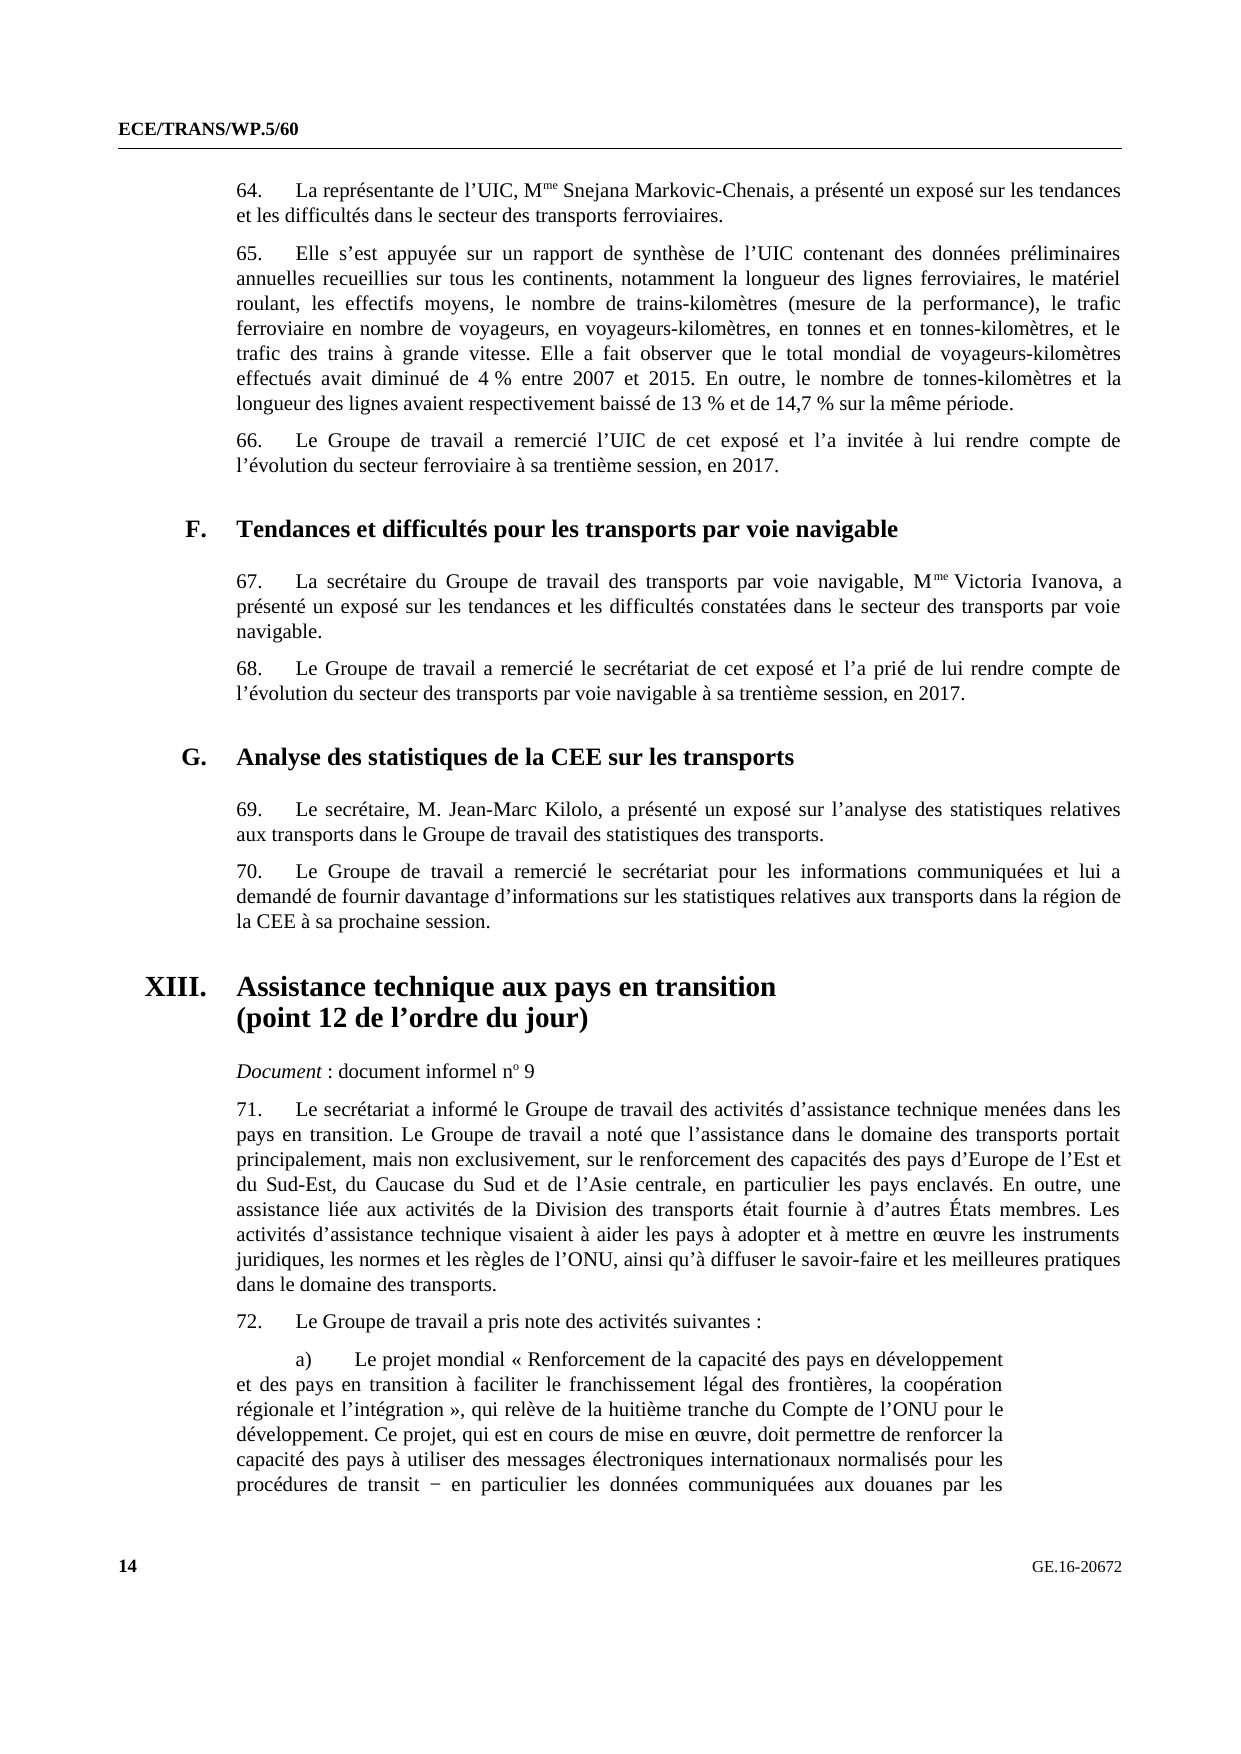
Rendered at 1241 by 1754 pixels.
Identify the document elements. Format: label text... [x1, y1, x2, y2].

text XIII. Assistance technique aux pays en transition (point 12 de l’ordre du jour) [118, 971, 1004, 1033]
text Document : document informel no 9 [236, 1058, 1004, 1083]
text La secrétaire du Groupe de travail des transports par voie navigable, Mme Victoria Ivanova, a présenté un exposé sur les tendances et les difficultés constatées dans le secteur des transports par voie navigable. [236, 568, 1122, 643]
text F. Tendances et difficultés pour les transports par voie navigable [118, 515, 1004, 543]
text Elle s’est appuyée sur un rapport de synthèse de l’UIC contenant des données préliminaires annuelles recueillies sur tous les continents, notamment la longueur des lignes ferroviaires, le matériel roulant, les effectifs moyens, le nombre de trains-kilomètres (mesure de la performance), le trafic ferroviaire en nombre de voyageurs, en voyageurs-kilomètres, en tonnes et en tonnes-kilomètres, et le trafic des trains à grande vitesse. Elle a fait observer que le total mondial de voyageurs-kilomètres effectués avait diminué de 4 % entre 2007 et 2015. En outre, le nombre de tonnes-kilomètres et la longueur des lignes avaient respectivement baissé de 13 % et de 14,7 % sur la même période. [236, 240, 1122, 415]
text G. Analyse des statistiques de la CEE sur les transports [118, 743, 1004, 771]
text Le Groupe de travail a remercié le secrétariat de cet exposé et l’a prié de lui rendre compte de l’évolution du secteur des transports par voie navigable à sa trentième session, en 2017. [236, 655, 1122, 705]
text Le secrétaire, M. Jean-Marc Kilolo, a présenté un exposé sur l’analyse des statistiques relatives aux transports dans le Groupe de travail des statistiques des transports. [236, 796, 1122, 846]
text Le Groupe de travail a pris note des activités suivantes : [236, 1308, 1122, 1333]
text Le Groupe de travail a remercié l’UIC de cet exposé et l’a invitée à lui rendre compte de l’évolution du secteur ferroviaire à sa trentième session, en 2017. [236, 427, 1122, 477]
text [236, 1346, 1004, 1496]
text Le Groupe de travail a remercié le secrétariat pour les informations communiquées et lui a demandé de fournir davantage d’informations sur les statistiques relatives aux transports dans la région de la CEE à sa prochaine session. [236, 858, 1122, 933]
text Le secrétariat a informé le Groupe de travail des activités d’assistance technique menées dans les pays en transition. Le Groupe de travail a noté que l’assistance dans le domaine des transports portait principalement, mais non exclusivement, sur le renforcement des capacités des pays d’Europe de l’Est et du Sud-Est, du Caucase du Sud et de l’Asie centrale, en particulier les pays enclavés. En outre, une assistance liée aux activités de la Division des transports était fournie à d’autres États membres. Les activités d’assistance technique visaient à aider les pays à adopter et à mettre en œuvre les instruments juridiques, les normes et les règles de l’ONU, ainsi qu’à diffuser le savoir-faire et les meilleures pratiques dans le domaine des transports. [236, 1096, 1122, 1296]
text La représentante de l’UIC, Mme Snejana Markovic-Chenais, a présenté un exposé sur les tendances et les difficultés dans le secteur des transports ferroviaires. [236, 177, 1122, 227]
